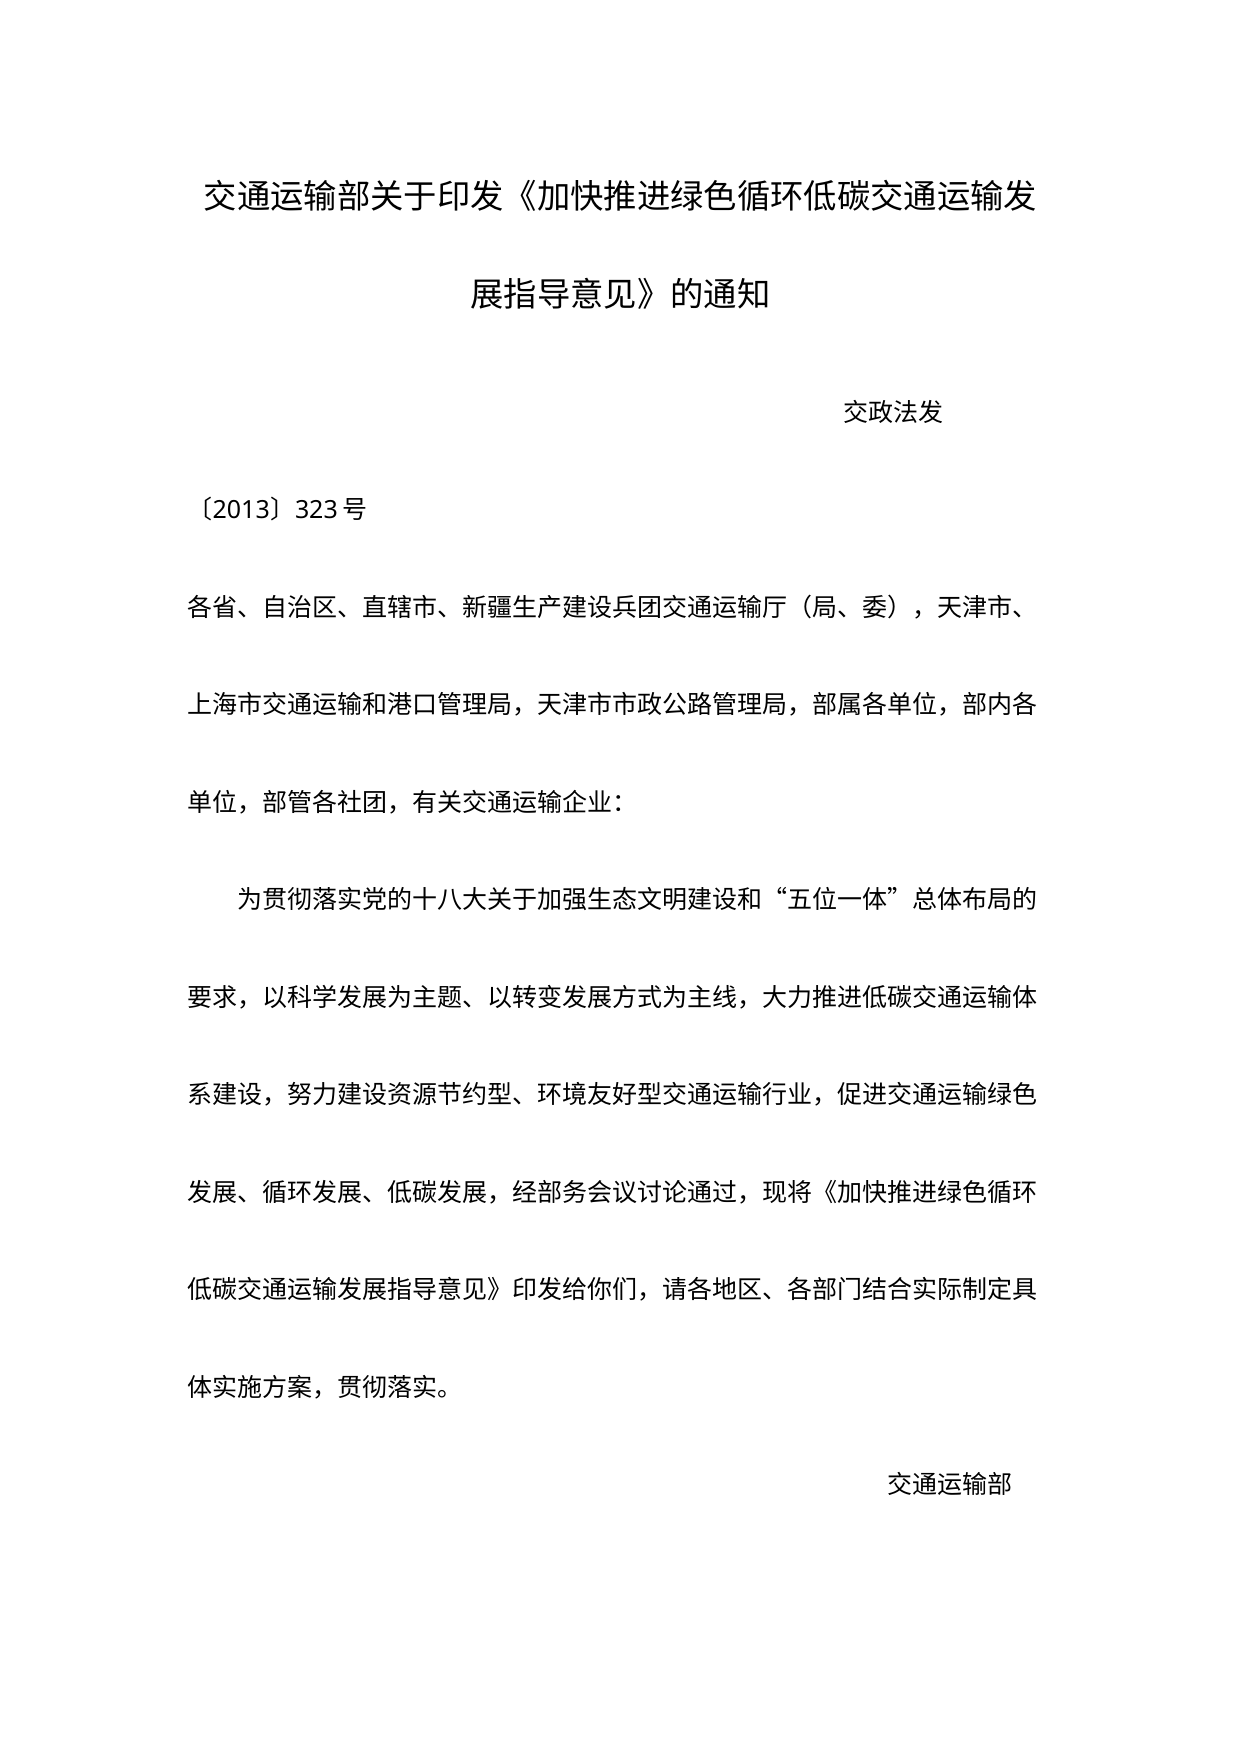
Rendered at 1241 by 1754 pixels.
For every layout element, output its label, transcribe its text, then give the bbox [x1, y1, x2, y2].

text 交通运输部关于印发《加快推进绿色循环低碳交通运输发展指导意见》的通知 [187, 162, 1053, 324]
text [187, 378, 1053, 1515]
